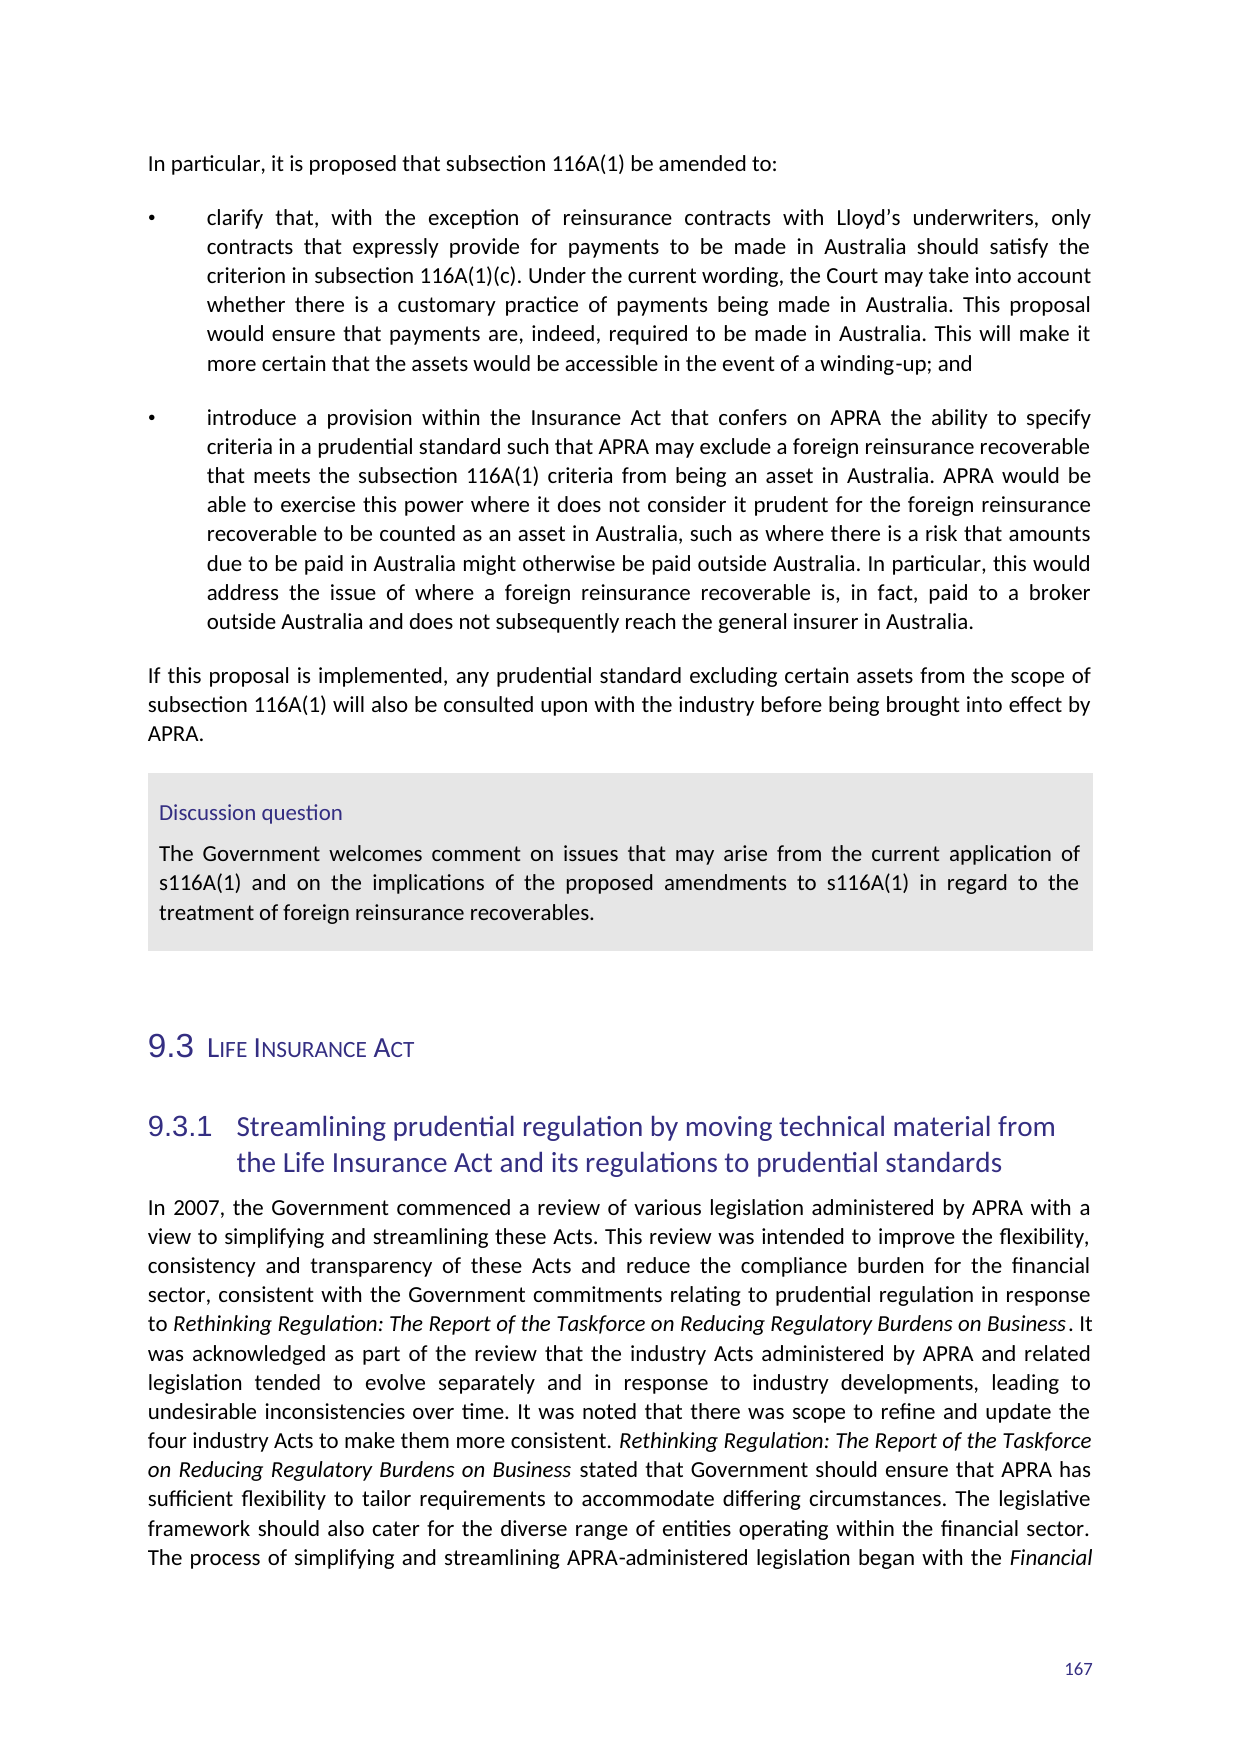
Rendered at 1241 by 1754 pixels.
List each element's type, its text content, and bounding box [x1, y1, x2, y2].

text In particular, it is proposed that subsection 116A(1) be amended to: [148, 148, 1092, 177]
table_header Discussion question The Government welcomes comment on issues that may arise from the current application of s116A(1) and on the implications of the proposed amendments to s116A(1) in regard to the treatment of foreign reinsurance recoverables. [148, 773, 1093, 951]
text introduce a provision within the Insurance Act that confers on APRA the ability to specify criteria in a prudential standard such that APRA may exclude a foreign reinsurance recoverable that meets the subsection 116A(1) criteria from being an asset in Australia. APRA would be able to exercise this power where it does not consider it prudent for the foreign reinsurance recoverable to be counted as an asset in Australia, such as where there is a risk that amounts due to be paid in Australia might otherwise be paid outside Australia. In particular, this would address the issue of where a foreign reinsurance recoverable is, in fact, paid to a broker outside Australia and does not subsequently reach the general insurer in Australia. [148, 402, 1092, 635]
text clarify that, with the exception of reinsurance contracts with Lloyd’s underwriters, only contracts that expressly provide for payments to be made in Australia should satisfy the criterion in subsection 116A(1)(c). Under the current wording, the Court may take into account whether there is a customary practice of payments being made in Australia. This proposal would ensure that payments are, indeed, required to be made in Australia. This will make it more certain that the assets would be accessible in the event of a winding-up; and [148, 202, 1092, 377]
subtitle Life Insurance Act [148, 1026, 1092, 1064]
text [148, 1192, 1092, 1571]
subtitle Streamlining prudential regulation by moving technical material from the Life Insurance Act and its regulations to prudential standards [148, 1108, 1092, 1179]
text If this proposal is implemented, any prudential standard excluding certain assets from the scope of subsection 116A(1) will also be consulted upon with the industry before being brought into effect by APRA. [148, 660, 1092, 748]
